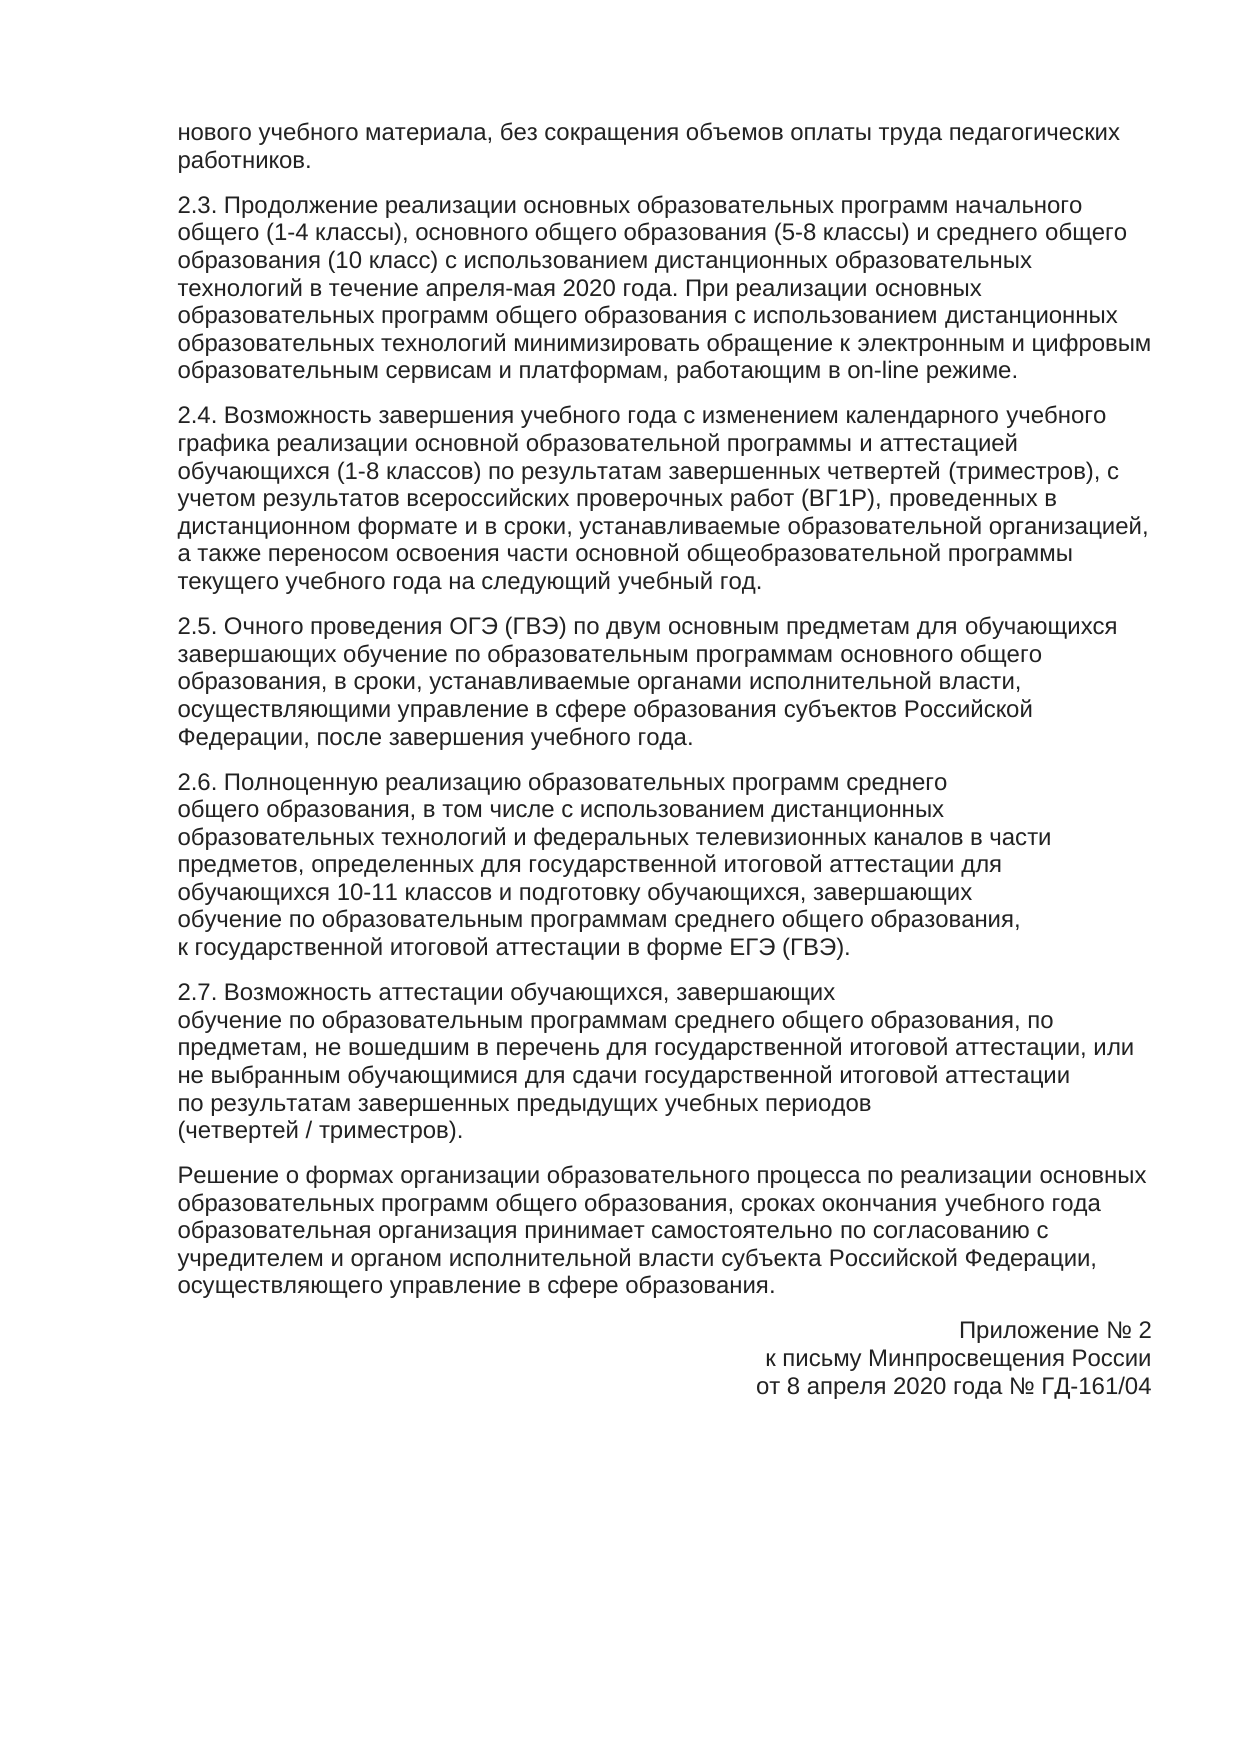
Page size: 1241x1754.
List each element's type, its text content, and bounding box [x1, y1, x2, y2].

text 2.5. Очного проведения ОГЭ (ГВЭ) по двум основным предметам для обучающихся завершающих обучение по образовательным программам основного общего образования, в сроки, устанавливаемые органами исполнительной власти, осуществляющими управление в сфере образования субъектов Российской Федерации, после завершения учебного года. [177, 612, 1152, 750]
text Решение о формах организации образовательного процесса по реализации основных образовательных программ общего образования, сроках окончания учебного года образовательная организация принимает самостоятельно по согласованию с учредителем и органом исполнительной власти субъекта Российской Федерации, осуществляющего управление в сфере образования. [177, 1161, 1152, 1299]
text Приложение № 2 к письму Минпросвещения России от 8 апреля 2020 года № ГД-161/04 [177, 1316, 1152, 1427]
text 2.4. Возможность завершения учебного года с изменением календарного учебного графика реализации основной образовательной программы и аттестацией обучающихся (1-8 классов) по результатам завершенных четвертей (триместров), с учетом результатов всероссийских проверочных работ (ВГ1Р), проведенных в дистанционном формате и в сроки, устанавливаемые образовательной организацией, а также переносом освоения части основной общеобразовательной программы текущего учебного года на следующий учебный год. [177, 401, 1152, 594]
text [177, 118, 1152, 173]
text 2.6. Полноценную реализацию образовательных программ среднего общего образования, в том числе с использованием дистанционных образовательных технологий и федеральных телевизионных каналов в части предметов, определенных для государственной итоговой аттестации для обучающихся 10-11 классов и подготовку обучающихся, завершающих обучение по образовательным программам среднего общего образования, к государственной итоговой аттестации в форме ЕГЭ (ГВЭ). [177, 767, 1152, 961]
text 2.3. Продолжение реализации основных образовательных программ начального общего (1-4 классы), основного общего образования (5-8 классы) и среднего общего образования (10 класс) с использованием дистанционных образовательных технологий в течение апреля-мая 2020 года. При реализации основных образовательных программ общего образования с использованием дистанционных образовательных технологий минимизировать обращение к электронным и цифровым образовательным сервисам и платформам, работающим в on-line режиме. [177, 191, 1152, 384]
text 2.7. Возможность аттестации обучающихся, завершающих обучение по образовательным программам среднего общего образования, по предметам, не вошедшим в перечень для государственной итоговой аттестации, или не выбранным обучающимися для сдачи государственной итоговой аттестации по результатам завершенных предыдущих учебных периодов (четвертей / триместров). [177, 978, 1152, 1144]
